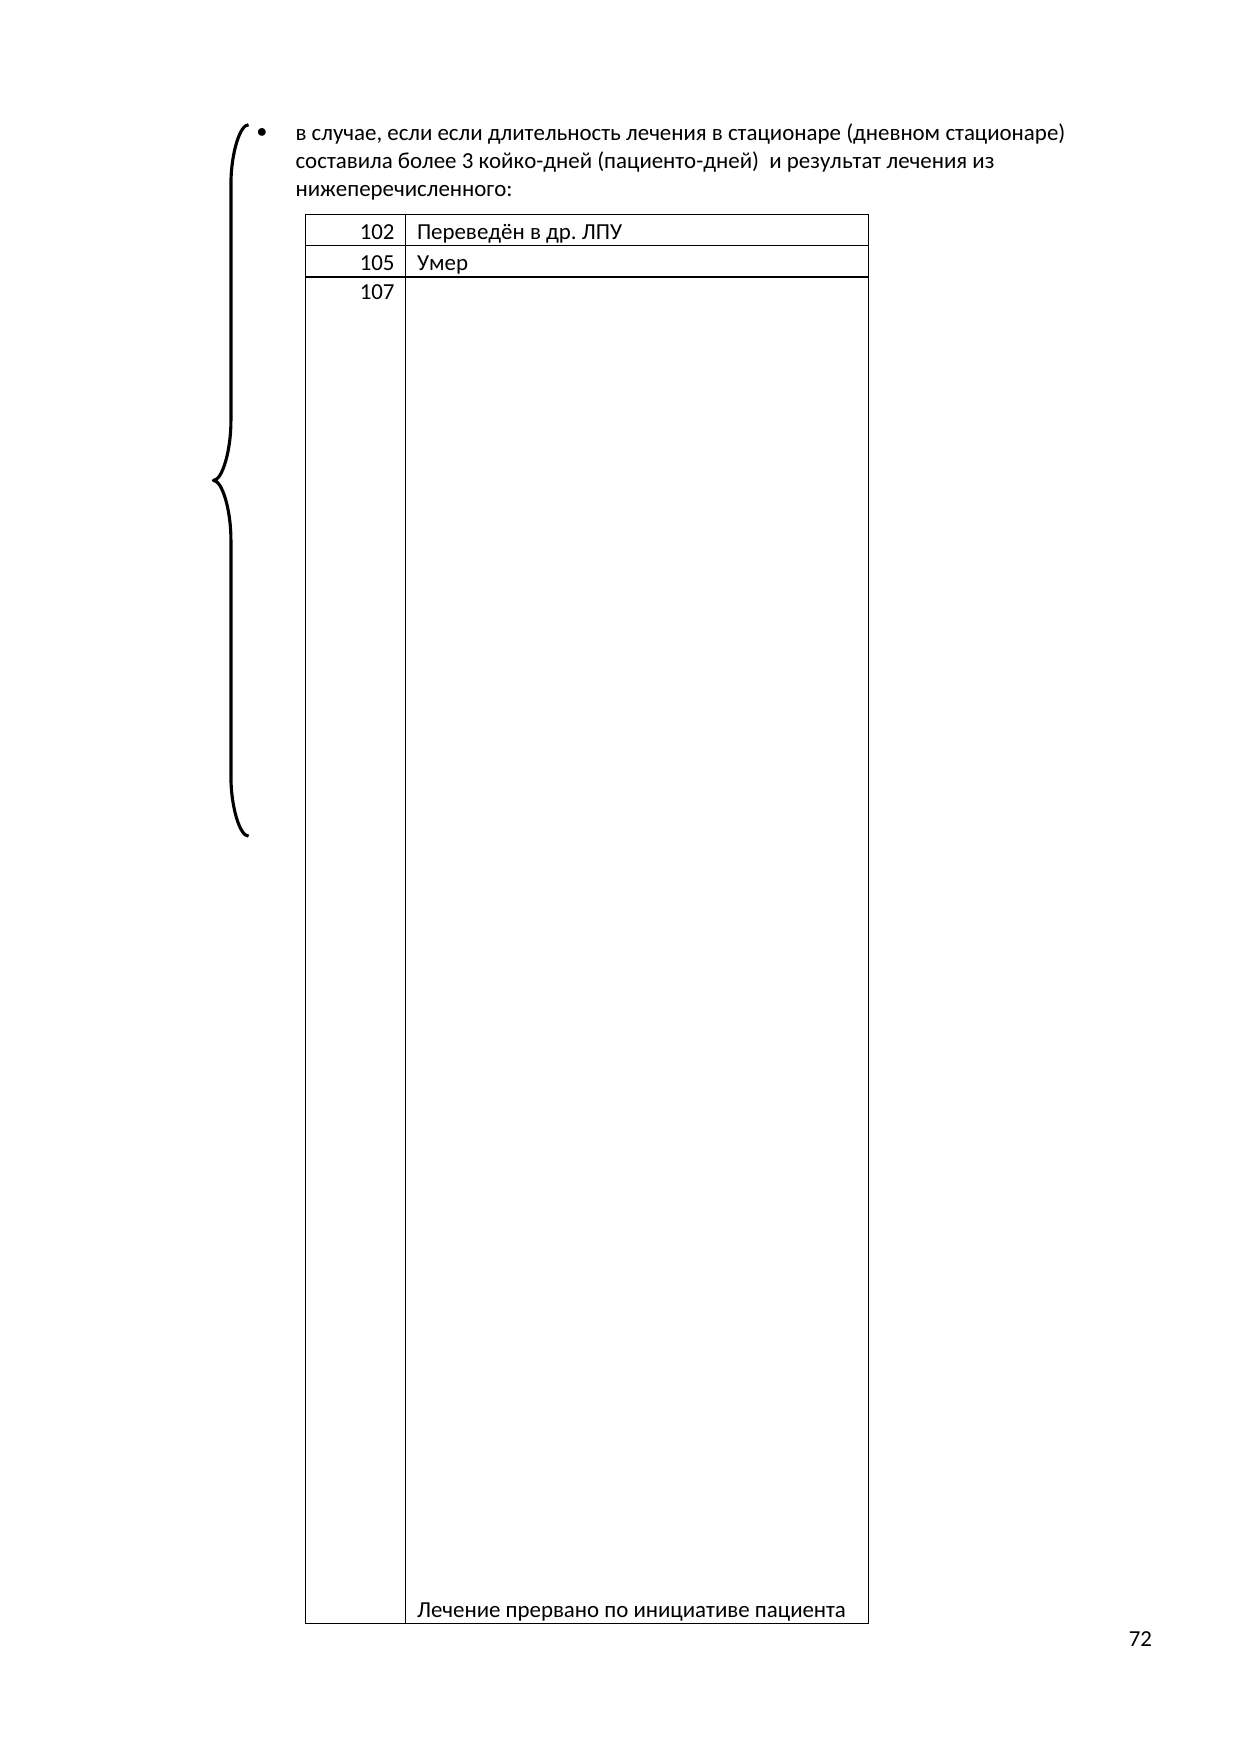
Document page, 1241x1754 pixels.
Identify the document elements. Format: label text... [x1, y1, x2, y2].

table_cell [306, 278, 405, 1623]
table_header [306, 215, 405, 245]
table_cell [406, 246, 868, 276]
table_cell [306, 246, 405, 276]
list в случае, если если длительность лечения в стационаре (дневном стационаре) составила более 3 койко-дней (пациенто-дней) и результат лечения из нижеперечисленного: [258, 118, 1152, 202]
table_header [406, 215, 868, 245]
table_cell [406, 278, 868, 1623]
